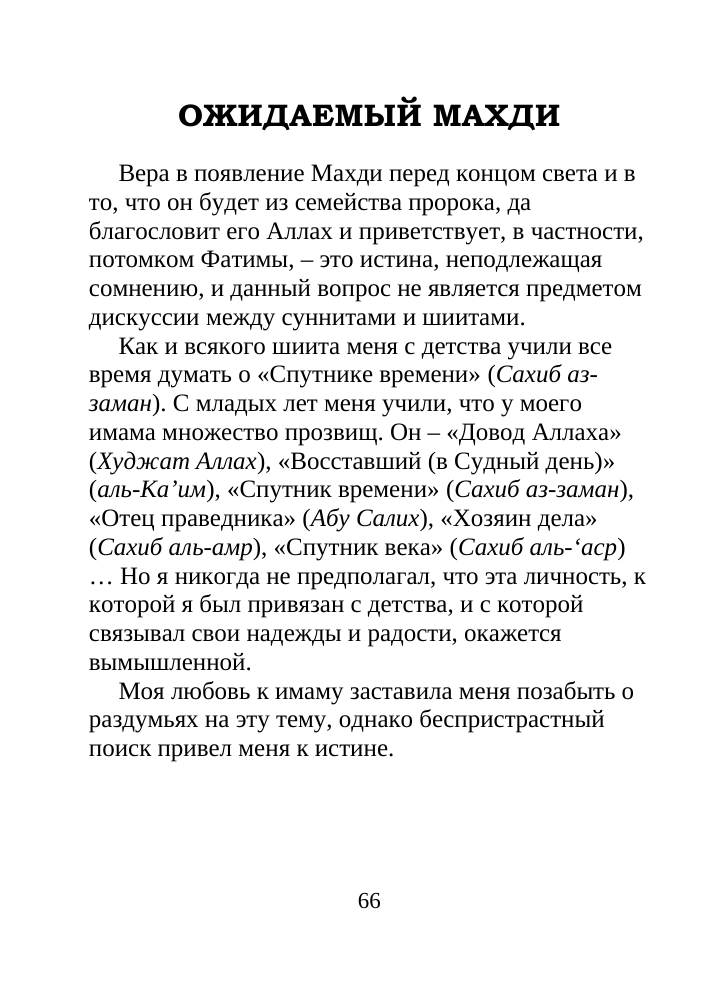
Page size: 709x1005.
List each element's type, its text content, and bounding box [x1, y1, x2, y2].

text Как и всякого шиита меня с детства учили все время думать о «Спутнике времени» (Сахиб аз-заман). С младых лет меня учили, что у моего имама множество прозвищ. Он – «Довод Аллаха» (Худжат Аллах), «Восставший (в Судный день)» (аль-Ка’им), «Спутник времени» (Сахиб аз-заман), «Отец праведника» (Абу Салих), «Хозяин дела» (Сахиб аль-амр), «Спутник века» (Сахиб аль-‘аср)… Но я никогда не предполагал, что эта личность, к которой я был привязан с детства, и с которой связывал свои надежды и радости, окажется вымышленной. [89, 331, 650, 676]
text Вера в появление Махди перед концом света и в то, что он будет из семейства пророка, да благословит его Аллах и приветствует, в частности, потомком Фатимы, – это истина, неподлежащая сомнению, и данный вопрос не является предметом дискуссии между суннитами и шиитами. [89, 158, 650, 331]
text Моя любовь к имаму заставила меня позабыть о раздумьях на эту тему, однако беспристрастный поиск привел меня к истине. [89, 676, 650, 762]
text ОЖИДАЕМЫЙ МАХДИ [89, 97, 650, 133]
